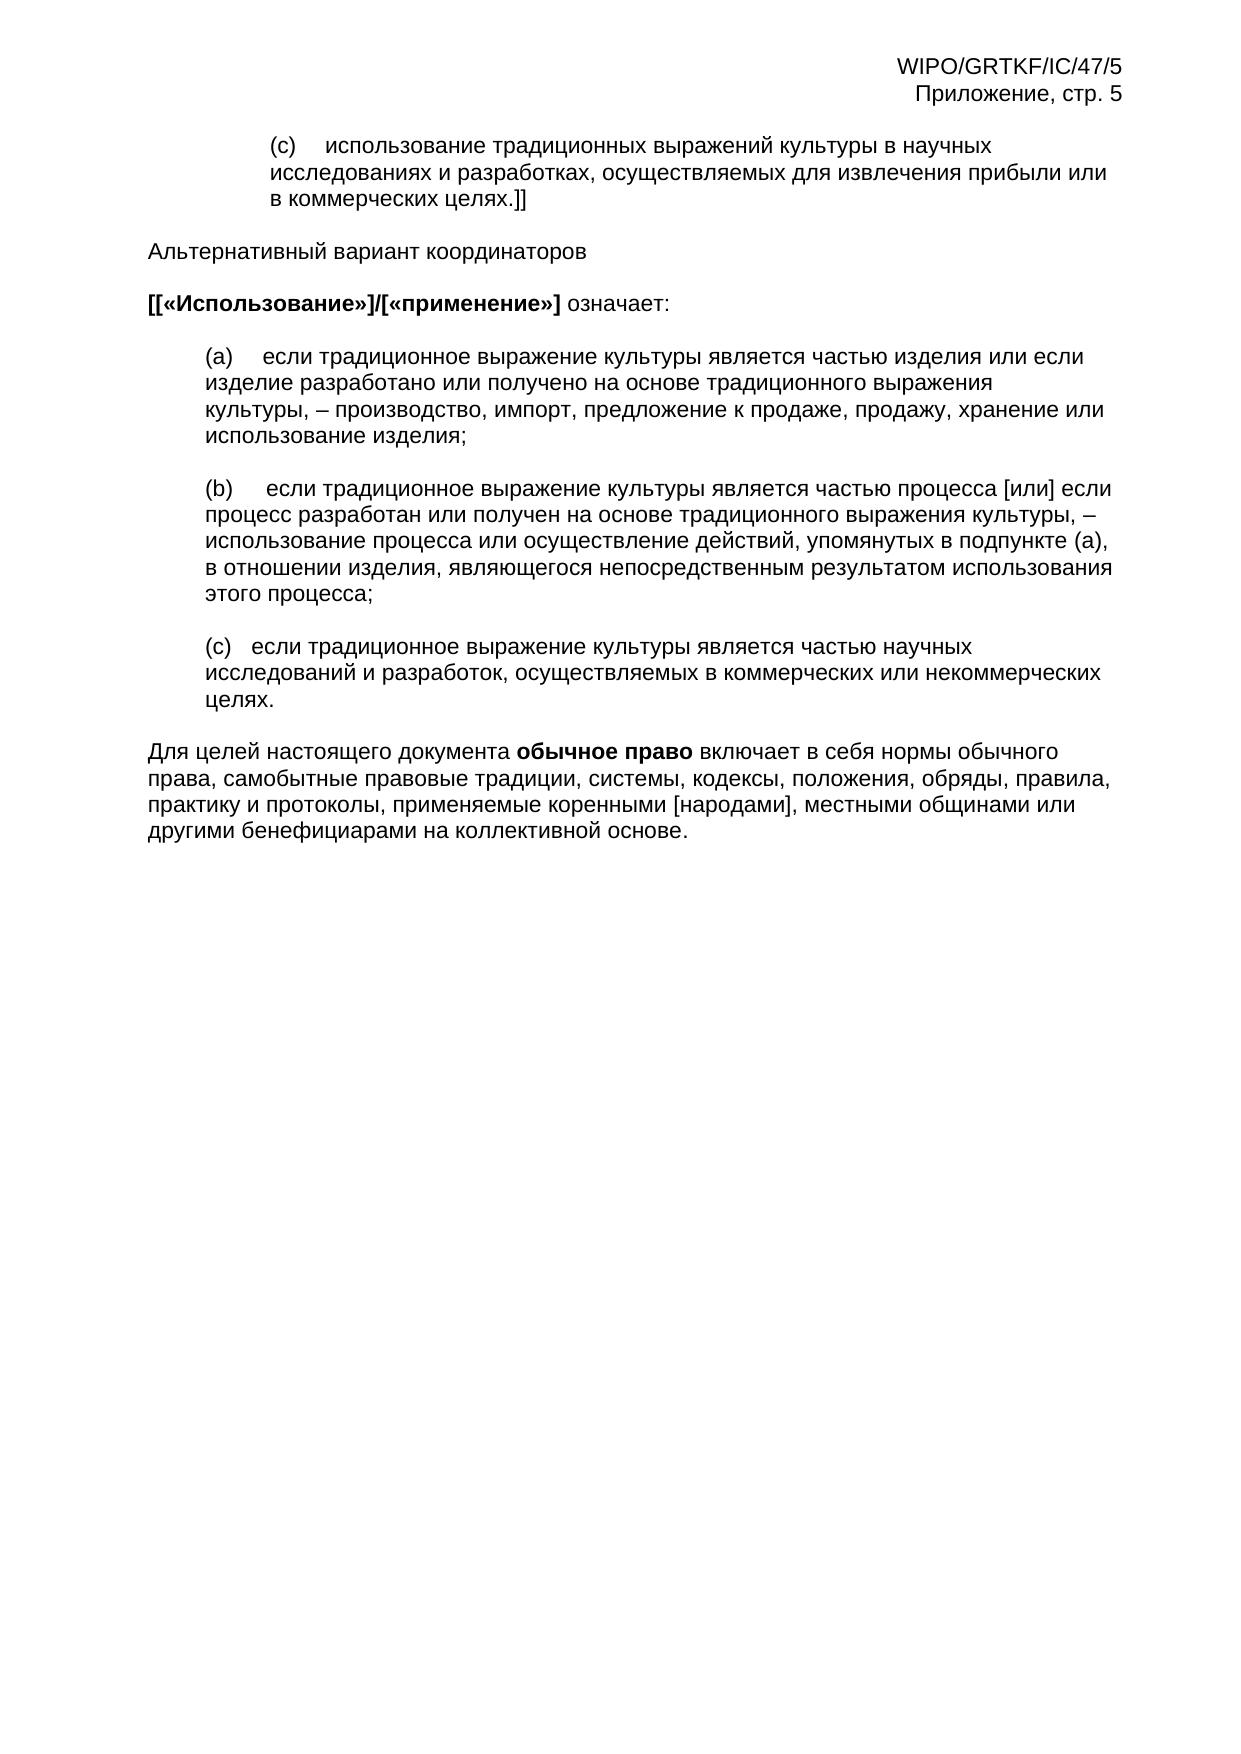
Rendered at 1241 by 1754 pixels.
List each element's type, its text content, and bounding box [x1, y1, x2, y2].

text (a) если традиционное выражение культуры является частью изделия или если изделие разработано или получено на основе традиционного выражения культуры, – производство, импорт, предложение к продаже, продажу, хранение или использование изделия; [205, 343, 1122, 448]
text Для целей настоящего документа обычное право включает в себя нормы обычного права, самобытные правовые традиции, системы, кодексы, положения, обряды, правила, практику и протоколы, применяемые коренными [народами], местными общинами или другими бенефициарами на коллективной основе. [148, 738, 1122, 844]
text Альтернативный вариант координаторов [148, 238, 1122, 264]
text (c) использование традиционных выражений культуры в научных исследованиях и разработках, осуществляемых для извлечения прибыли или в коммерческих целях.]] [269, 132, 1122, 211]
text (c) если традиционное выражение культуры является частью научных исследований и разработок, осуществляемых в коммерческих или некоммерческих целях. [205, 633, 1122, 712]
text [[«Использование»]/[«применение»] означает: [148, 290, 1122, 317]
text (b) если традиционное выражение культуры является частью процесса [или] если процесс разработан или получен на основе традиционного выражения культуры, – использование процесса или осуществление действий, упомянутых в подпункте (а), в отношении изделия, являющегося непосредственным результатом использования этого процесса; [205, 475, 1122, 607]
